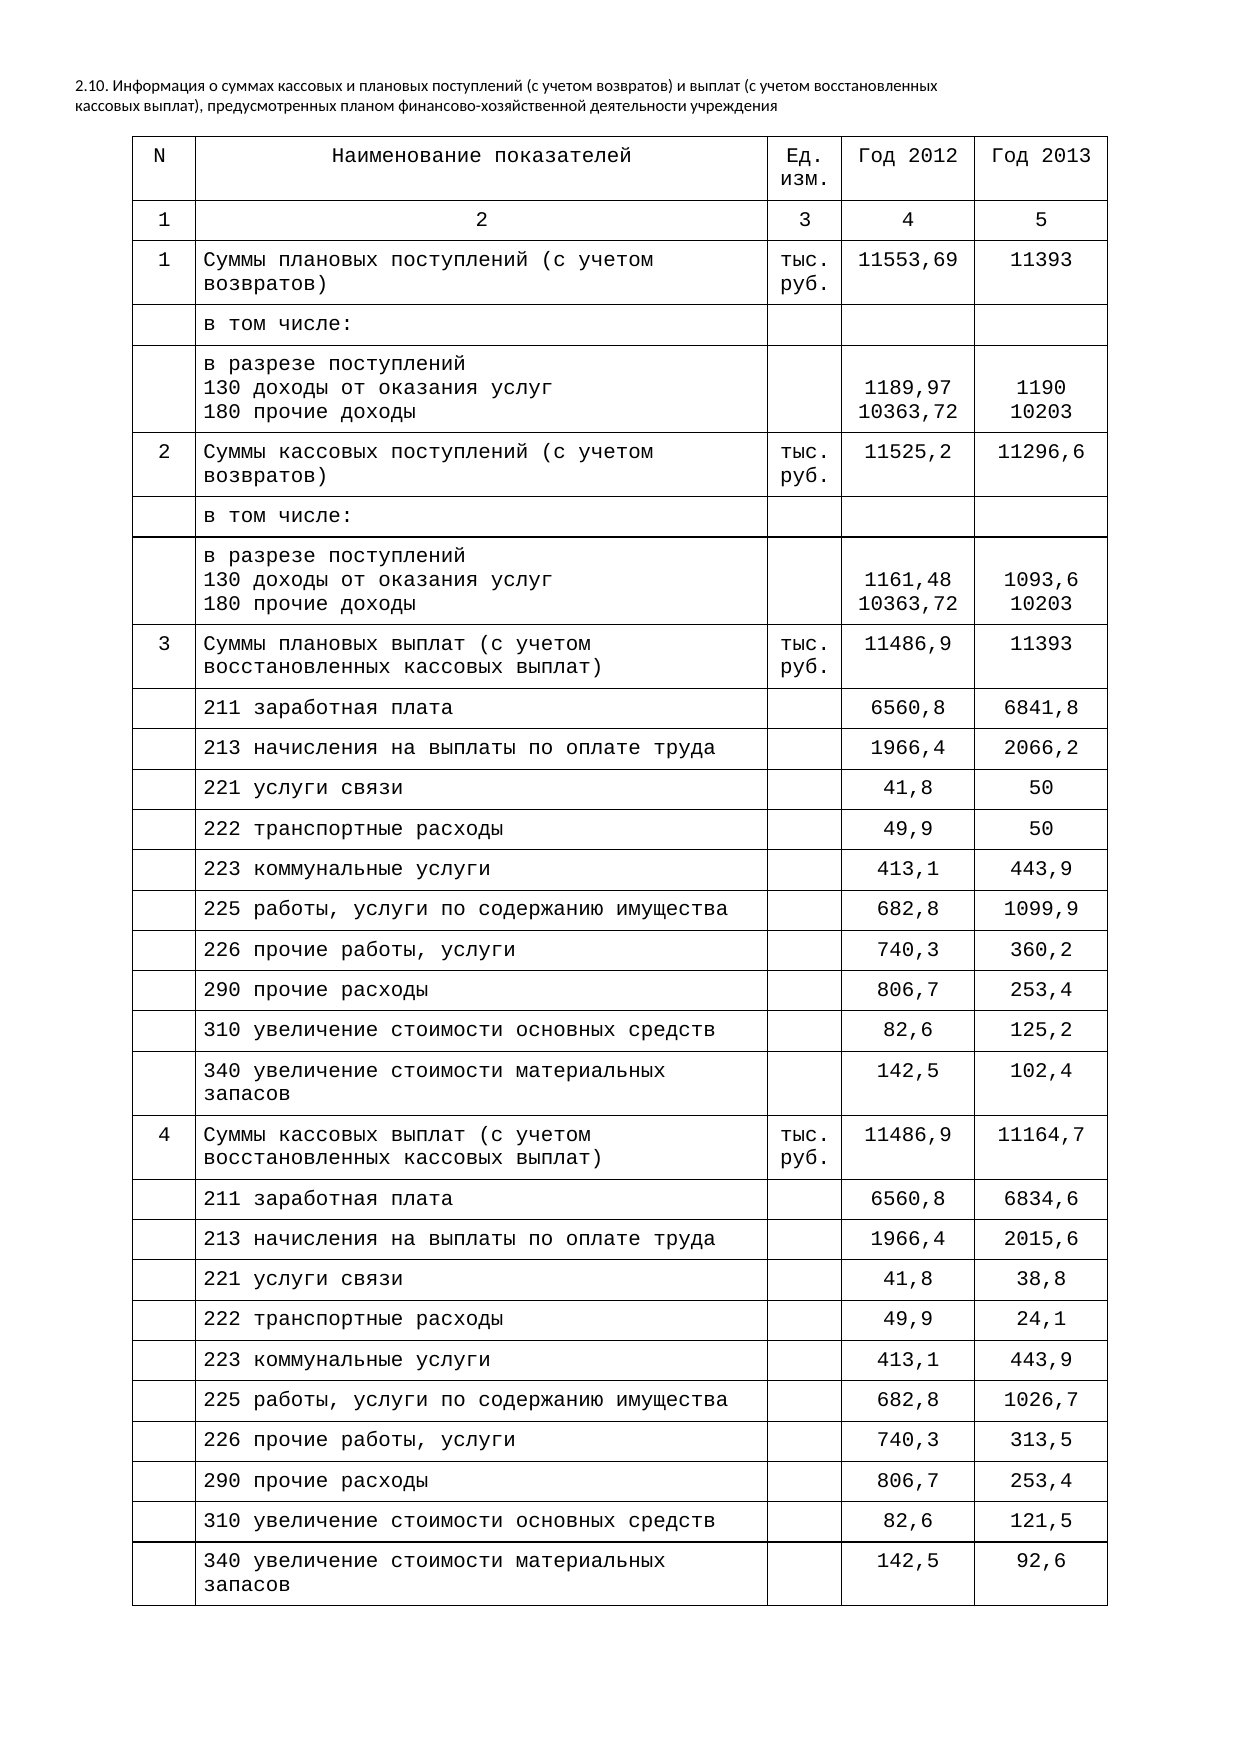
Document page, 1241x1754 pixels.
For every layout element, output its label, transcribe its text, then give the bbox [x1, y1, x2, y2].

table_cell [768, 346, 841, 432]
table_cell Суммы плановых выплат (с учетом восстановленных кассовых выплат) [196, 625, 767, 688]
table_cell [133, 1180, 195, 1219]
table_cell [768, 1220, 841, 1259]
table_cell [133, 346, 195, 432]
table_cell 2 [133, 433, 195, 496]
table_cell 6834,6 [975, 1180, 1107, 1219]
table_cell [133, 305, 195, 344]
table_cell [133, 931, 195, 970]
table_cell 4 [842, 201, 974, 240]
table_cell [133, 1341, 195, 1380]
table_cell 142,5 [842, 1543, 974, 1605]
table_cell 24,1 [975, 1301, 1107, 1340]
table_cell [133, 689, 195, 728]
table_cell [133, 1381, 195, 1421]
table_cell тыс. руб. [768, 625, 841, 688]
table_header Наименование показателей [196, 137, 767, 200]
table_cell в разрезе поступлений 130 доходы от оказания услуг 180 прочие доходы [196, 538, 767, 624]
table_cell [768, 305, 841, 344]
table_cell 313,5 [975, 1422, 1107, 1461]
table_cell в разрезе поступлений 130 доходы от оказания услуг 180 прочие доходы [196, 346, 767, 432]
table_cell 49,9 [842, 810, 974, 849]
table_cell 11486,9 [842, 1116, 974, 1179]
table_cell 1 [133, 241, 195, 304]
table_cell 11164,7 [975, 1116, 1107, 1179]
table_cell 225 работы, услуги по содержанию имущества [196, 1381, 767, 1421]
table_cell [768, 810, 841, 849]
table_cell [768, 1422, 841, 1461]
table_cell 211 заработная плата [196, 689, 767, 728]
table_cell 11486,9 [842, 625, 974, 688]
table_cell [133, 971, 195, 1010]
table_cell 41,8 [842, 770, 974, 809]
table_cell [133, 891, 195, 930]
table_cell 82,6 [842, 1502, 974, 1541]
table_header Год 2013 [975, 137, 1107, 200]
table_cell 213 начисления на выплаты по оплате труда [196, 729, 767, 768]
table_cell 2015,6 [975, 1220, 1107, 1259]
table_cell [133, 850, 195, 889]
table_cell 2 [196, 201, 767, 240]
table_cell [133, 1220, 195, 1259]
table_cell 6560,8 [842, 689, 974, 728]
table_cell 1966,4 [842, 729, 974, 768]
table_cell [768, 1260, 841, 1299]
table_cell в том числе: [196, 305, 767, 344]
table_cell [842, 497, 974, 536]
table_cell 11296,6 [975, 433, 1107, 496]
table_cell [133, 810, 195, 849]
table_cell 102,4 [975, 1052, 1107, 1115]
table_cell 125,2 [975, 1011, 1107, 1051]
table_cell [133, 729, 195, 768]
table_cell Суммы кассовых поступлений (с учетом возвратов) [196, 433, 767, 496]
table_cell [768, 538, 841, 624]
table_cell 682,8 [842, 1381, 974, 1421]
table_cell 413,1 [842, 850, 974, 889]
table_cell 1026,7 [975, 1381, 1107, 1421]
table_cell 253,4 [975, 1462, 1107, 1501]
table_cell [768, 1543, 841, 1605]
table_cell [133, 1502, 195, 1541]
table_cell тыс. руб. [768, 1116, 841, 1179]
table_cell 360,2 [975, 931, 1107, 970]
table_cell 290 прочие расходы [196, 1462, 767, 1501]
table_cell [768, 689, 841, 728]
table_cell 11525,2 [842, 433, 974, 496]
table_cell [768, 1462, 841, 1501]
table_cell [768, 1011, 841, 1051]
text кассовых выплат), предусмотренных планом финансово-хозяйственной деятельности учреждения [75, 95, 1165, 116]
table_cell 226 прочие работы, услуги [196, 931, 767, 970]
table_cell [842, 305, 974, 344]
table_cell [133, 1543, 195, 1605]
table_cell [133, 1462, 195, 1501]
table_cell 221 услуги связи [196, 1260, 767, 1299]
table_cell [133, 538, 195, 624]
table_cell 1161,48 10363,72 [842, 538, 974, 624]
table_cell 443,9 [975, 850, 1107, 889]
table_cell 340 увеличение стоимости материальных запасов [196, 1052, 767, 1115]
table_cell 142,5 [842, 1052, 974, 1115]
table_cell [133, 1260, 195, 1299]
table_cell 1966,4 [842, 1220, 974, 1259]
table_cell 49,9 [842, 1301, 974, 1340]
table_cell 682,8 [842, 891, 974, 930]
table_cell 5 [975, 201, 1107, 240]
table_cell 3 [133, 625, 195, 688]
table_cell 213 начисления на выплаты по оплате труда [196, 1220, 767, 1259]
table_cell [133, 1052, 195, 1115]
table_cell 92,6 [975, 1543, 1107, 1605]
table_cell тыс. руб. [768, 241, 841, 304]
table_cell [768, 1180, 841, 1219]
table_cell [768, 1502, 841, 1541]
table_cell Суммы кассовых выплат (с учетом восстановленных кассовых выплат) [196, 1116, 767, 1179]
table_cell [768, 497, 841, 536]
table_cell 740,3 [842, 1422, 974, 1461]
table_cell 211 заработная плата [196, 1180, 767, 1219]
table_cell [975, 305, 1107, 344]
table_header N [133, 137, 195, 200]
table_cell [133, 770, 195, 809]
table_cell [768, 931, 841, 970]
table_cell [133, 1011, 195, 1051]
table_cell 4 [133, 1116, 195, 1179]
table_cell 310 увеличение стоимости основных средств [196, 1502, 767, 1541]
table_cell 443,9 [975, 1341, 1107, 1380]
table_cell [768, 850, 841, 889]
table_cell 82,6 [842, 1011, 974, 1051]
table_cell 3 [768, 201, 841, 240]
table_cell [768, 1301, 841, 1340]
table_cell 50 [975, 770, 1107, 809]
table_cell [768, 1341, 841, 1380]
table_cell [768, 971, 841, 1010]
table_cell 223 коммунальные услуги [196, 850, 767, 889]
table_cell 222 транспортные расходы [196, 810, 767, 849]
table_cell 1093,6 10203 [975, 538, 1107, 624]
table_cell 41,8 [842, 1260, 974, 1299]
table_cell [975, 497, 1107, 536]
table_cell [768, 1381, 841, 1421]
table_cell 806,7 [842, 971, 974, 1010]
table_cell 50 [975, 810, 1107, 849]
table_cell 253,4 [975, 971, 1107, 1010]
table_cell тыс. руб. [768, 433, 841, 496]
table_cell 1 [133, 201, 195, 240]
table_cell 740,3 [842, 931, 974, 970]
table_cell 413,1 [842, 1341, 974, 1380]
table_cell 226 прочие работы, услуги [196, 1422, 767, 1461]
table_cell 1189,97 10363,72 [842, 346, 974, 432]
table_cell 2066,2 [975, 729, 1107, 768]
table_cell [768, 729, 841, 768]
table_header Ед. изм. [768, 137, 841, 200]
table_cell 806,7 [842, 1462, 974, 1501]
table_cell 290 прочие расходы [196, 971, 767, 1010]
table_cell 222 транспортные расходы [196, 1301, 767, 1340]
table_cell в том числе: [196, 497, 767, 536]
table_cell [768, 891, 841, 930]
table_cell 1099,9 [975, 891, 1107, 930]
table_cell 1190 10203 [975, 346, 1107, 432]
text 2.10. Информация о суммах кассовых и плановых поступлений (с учетом возвратов) и выплат (с учетом восстановленных [75, 75, 1165, 95]
table_cell 11393 [975, 625, 1107, 688]
table_cell 6560,8 [842, 1180, 974, 1219]
table_cell 340 увеличение стоимости материальных запасов [196, 1543, 767, 1605]
table_cell 225 работы, услуги по содержанию имущества [196, 891, 767, 930]
table_cell 121,5 [975, 1502, 1107, 1541]
table_cell [768, 1052, 841, 1115]
table_cell [133, 1301, 195, 1340]
table_cell 38,8 [975, 1260, 1107, 1299]
table_cell [133, 1422, 195, 1461]
table_cell 310 увеличение стоимости основных средств [196, 1011, 767, 1051]
table_cell 11393 [975, 241, 1107, 304]
table_cell Суммы плановых поступлений (с учетом возвратов) [196, 241, 767, 304]
table_cell 6841,8 [975, 689, 1107, 728]
table_cell 223 коммунальные услуги [196, 1341, 767, 1380]
table_cell 11553,69 [842, 241, 974, 304]
table_cell 221 услуги связи [196, 770, 767, 809]
table_header Год 2012 [842, 137, 974, 200]
table_cell [768, 770, 841, 809]
table_cell [133, 497, 195, 536]
